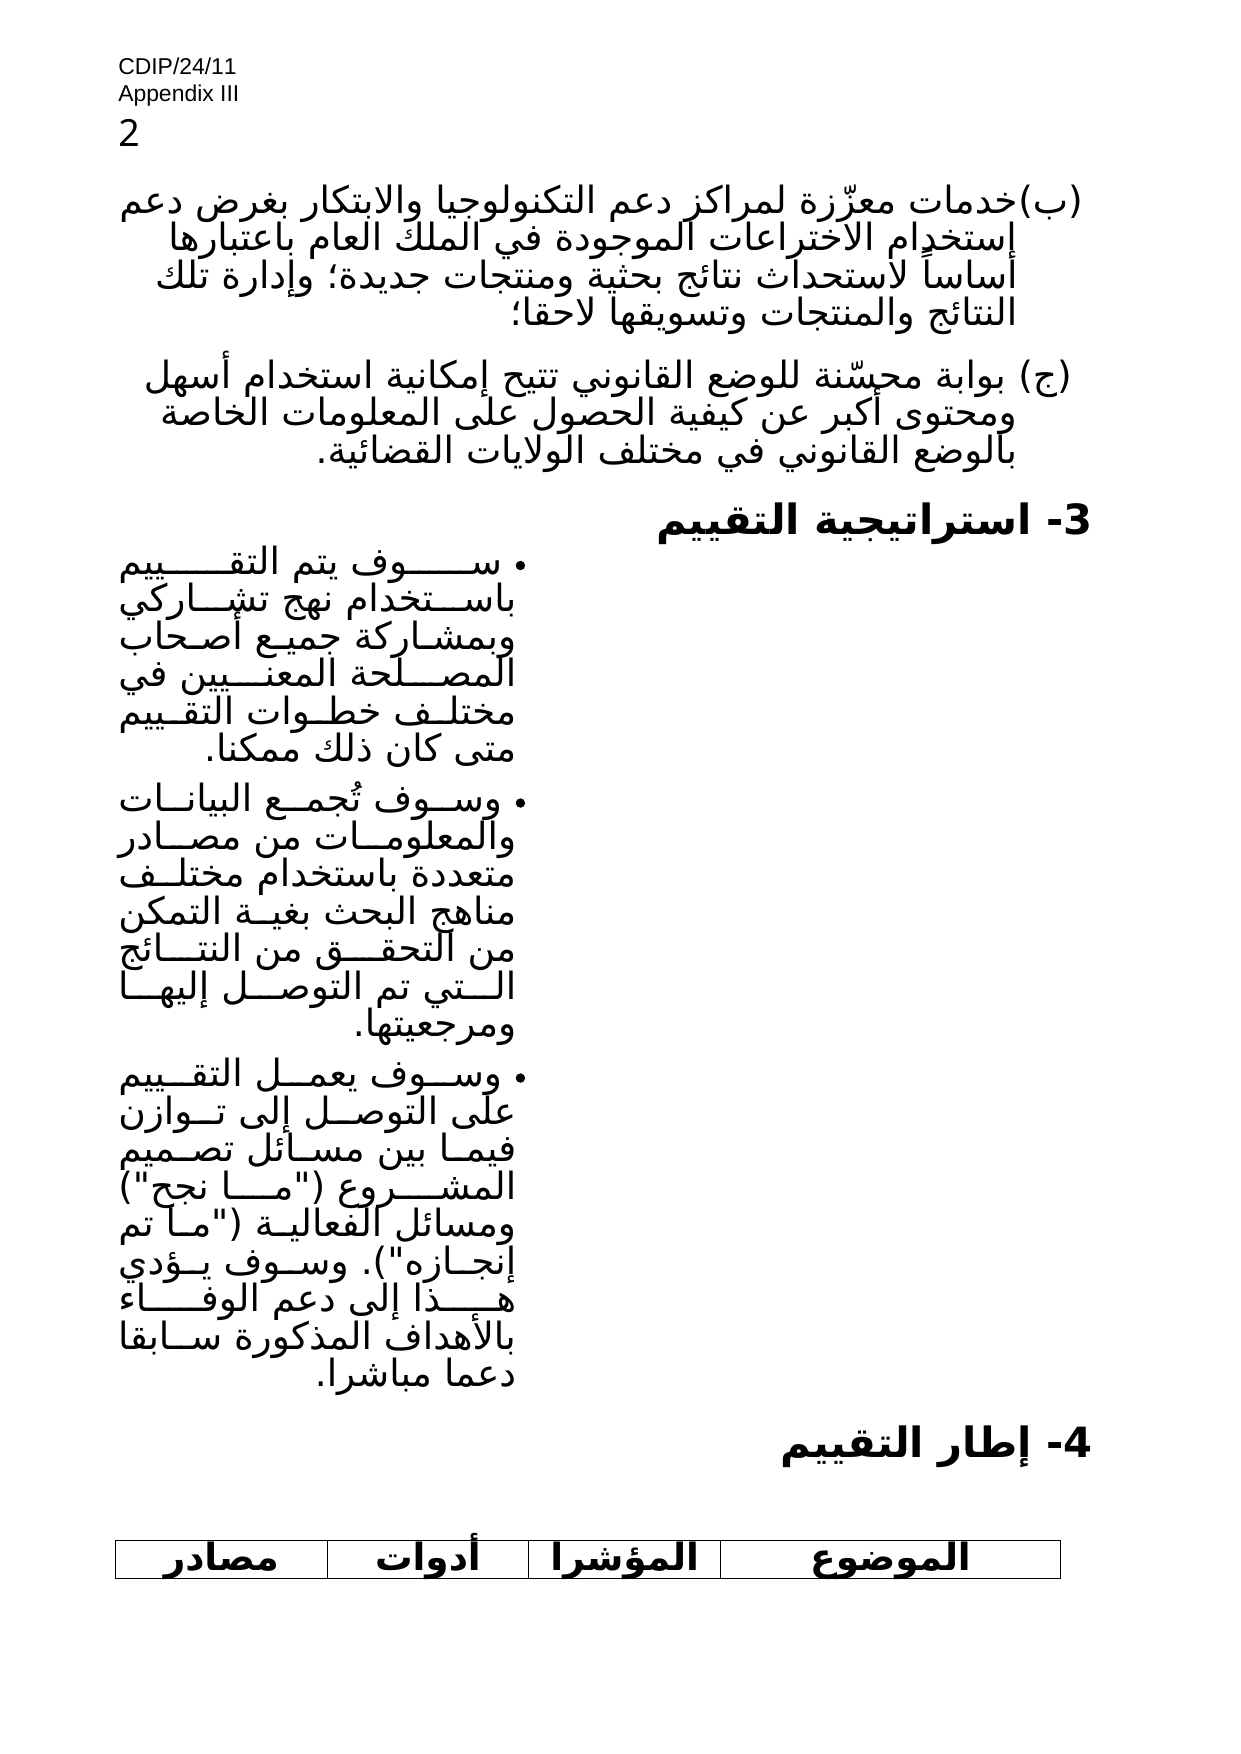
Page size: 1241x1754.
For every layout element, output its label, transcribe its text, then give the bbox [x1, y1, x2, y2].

table_header مصادر المعلومات [116, 1541, 327, 1578]
table_header الموضوع والأسئلة [909, 1541, 1060, 1578]
table_header الموضوع والأسئلة [721, 1541, 948, 1578]
subtitle 3- استراتيجية التقييم [118, 496, 1092, 544]
list وسوف يعمل التقييم على التوصل إلى توازن فيما بين مسائل تصميم المشروع ("ما نجح") ومسائل الفعالية ("ما تم إنجازه"). وسوف يؤدي هذا إلى دعم الوفاء بالأهداف المذكورة سابقا دعما مباشرا. [118, 1057, 516, 1394]
list بوابة محسّنة للوضع القانوني تتيح إمكانية استخدام أسهل ومحتوى أكبر عن كيفية الحصول على المعلومات الخاصة بالوضع القانوني في مختلف الولايات القضائية. [118, 358, 1018, 471]
list سوف يتم التقييم باستخدام نهج تشاركي وبمشاركة جميع أصحاب المصلحة المعنيين في مختلف خطوات التقييم متى كان ذلك ممكنا. [118, 544, 516, 769]
list خدمات معزّزة لمراكز دعم التكنولوجيا والابتكار بغرض دعم استخدام الاختراعات الموجودة في الملك العام باعتبارها أساساً لاستحداث نتائج بحثية ومنتجات جديدة؛ وإدارة تلك النتائج والمنتجات وتسويقها لاحقا؛ [118, 183, 1018, 333]
subtitle 4- إطار التقييم [118, 1419, 1092, 1468]
list وسوف تُجمع البيانات والمعلومات من مصادر متعددة باستخدام مختلف مناهج البحث بغية التمكن من التحقق من النتائج التي تم التوصل إليها ومرجعيتها. [118, 782, 516, 1044]
table_header المؤشرات المقترحة [637, 1541, 720, 1578]
table_header المؤشرات المقترحة [529, 1541, 676, 1578]
table_header أدوات جمع البيانات [328, 1541, 528, 1578]
